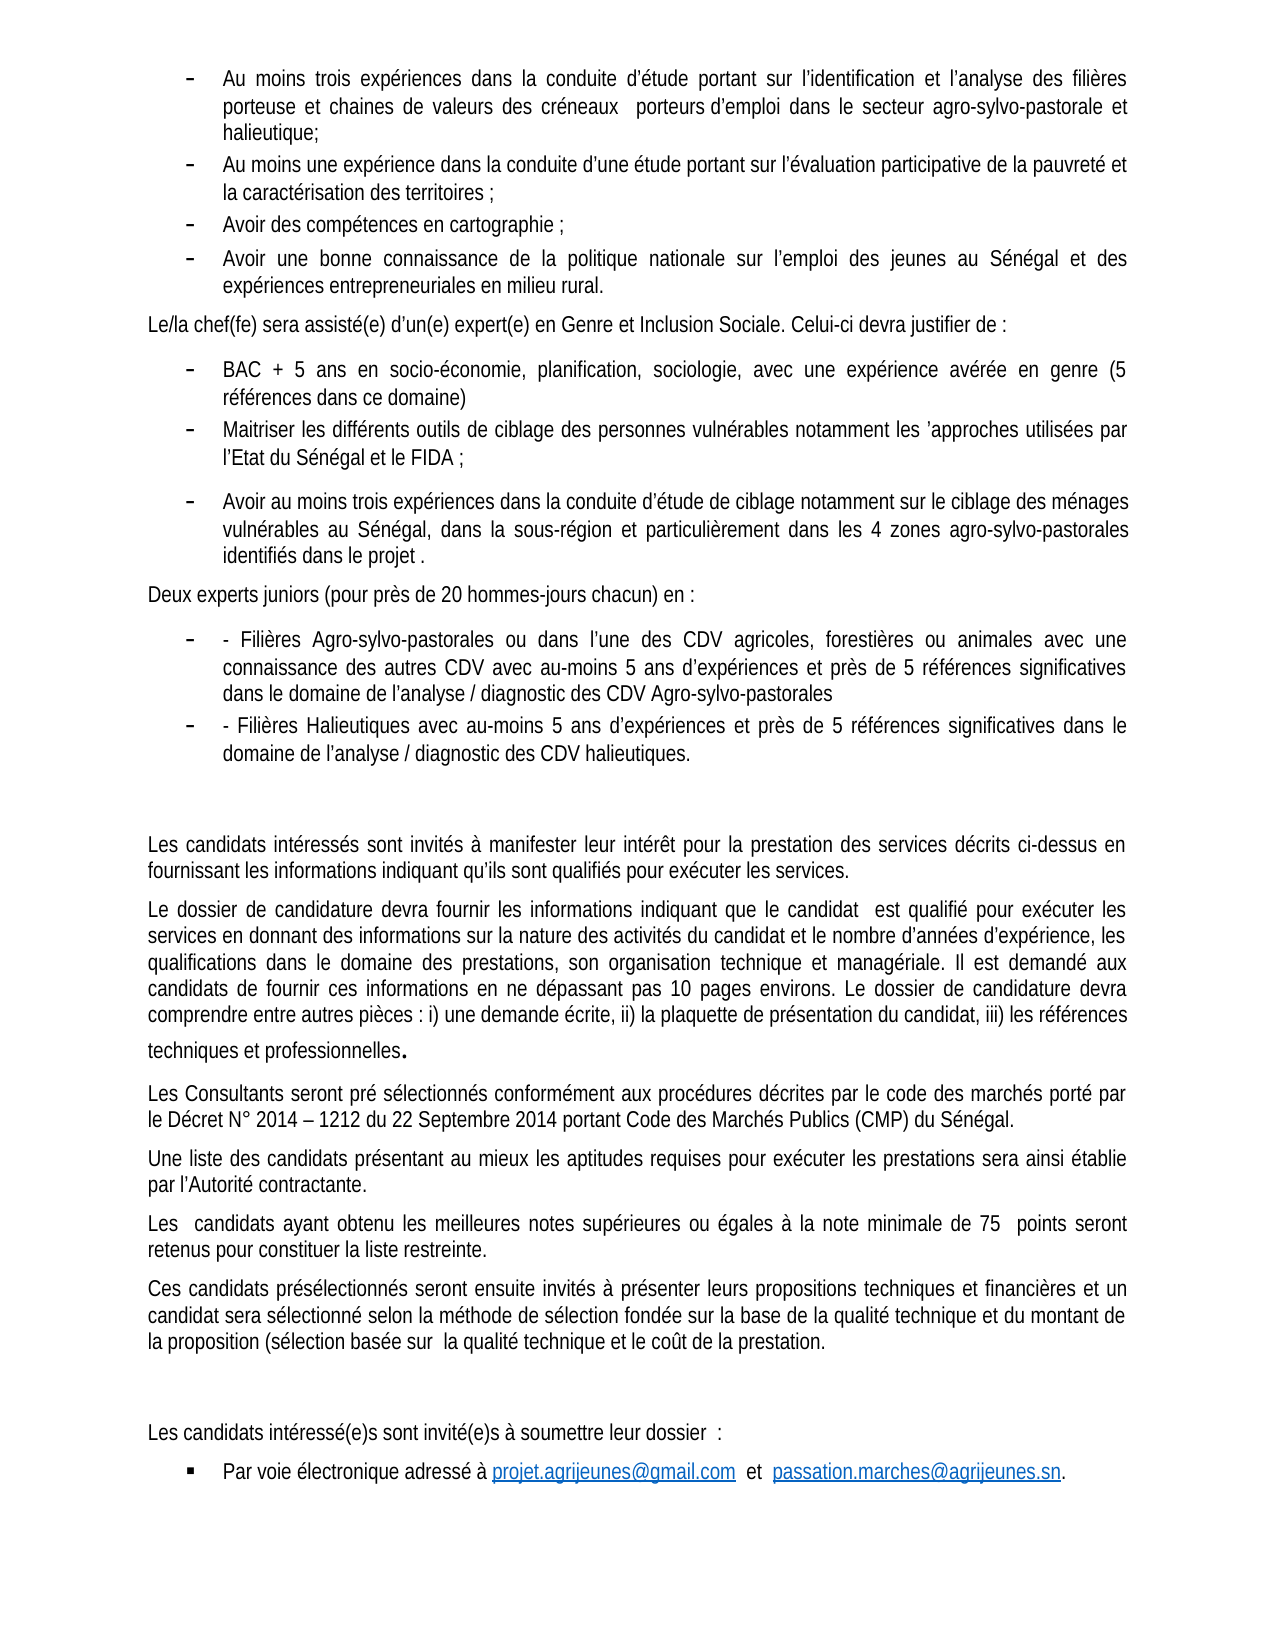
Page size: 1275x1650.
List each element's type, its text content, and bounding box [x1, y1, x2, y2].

list Avoir des compétences en cartographie ; [185, 205, 1127, 239]
text Le/la chef(fe) sera assisté(e) d’un(e) expert(e) en Genre et Inclusion Sociale. Celui-ci devra justifier de : [148, 311, 1129, 337]
text Une liste des candidats présentant au mieux les aptitudes requises pour exécuter les prestations sera ainsi établie par l’Autorité contractante. [148, 1145, 1127, 1198]
list - Filières Agro-sylvo-pastorales ou dans l’une des CDV agricoles, forestières ou animales avec une connaissance des autres CDV avec au-moins 5 ans d’expériences et près de 5 références significatives dans le domaine de l’analyse / diagnostic des CDV Agro-sylvo-pastorales [185, 620, 1127, 706]
text Les candidats intéressés sont invités à manifester leur intérêt pour la prestation des services décrits ci-dessus en fournissant les informations indiquant qu’ils sont qualifiés pour exécuter les services. [148, 831, 1127, 883]
list Par voie électronique adressé à projet.agrijeunes@gmail.com et passation.marches@agrijeunes.sn. [185, 1458, 1129, 1484]
list Maitriser les différents outils de ciblage des personnes vulnérables notamment les ’approches utilisées par l’Etat du Sénégal et le FIDA ; [185, 410, 1127, 470]
list Avoir une bonne connaissance de la politique nationale sur l’emploi des jeunes au Sénégal et des expériences entrepreneuriales en milieu rural. [185, 239, 1127, 299]
list Au moins une expérience dans la conduite d’une étude portant sur l’évaluation participative de la pauvreté et la caractérisation des territoires ; [185, 145, 1127, 205]
text Les Consultants seront pré sélectionnés conformément aux procédures décrites par le code des marchés porté par le Décret N° 2014 – 1212 du 22 Septembre 2014 portant Code des Marchés Publics (CMP) du Sénégal. [148, 1080, 1127, 1132]
text Les candidats intéressé(e)s sont invité(e)s à soumettre leur dossier : [148, 1419, 1129, 1445]
text Deux experts juniors (pour près de 20 hommes-jours chacun) en : [148, 581, 1129, 607]
list Avoir au moins trois expériences dans la conduite d’étude de ciblage notamment sur le ciblage des ménages vulnérables au Sénégal, dans la sous-région et particulièrement dans les 4 zones agro-sylvo-pastorales identifiés dans le projet . [185, 482, 1129, 568]
list BAC + 5 ans en socio-économie, planification, sociologie, avec une expérience avérée en genre (5 références dans ce domaine) [185, 350, 1127, 410]
list Au moins trois expériences dans la conduite d’étude portant sur l’identification et l’analyse des filières porteuse et chaines de valeurs des créneaux porteurs d’emploi dans le secteur agro-sylvo-pastorale et halieutique; [185, 59, 1127, 145]
text Les candidats ayant obtenu les meilleures notes supérieures ou égales à la note minimale de 75 points seront retenus pour constituer la liste restreinte. [148, 1210, 1127, 1263]
list - Filières Halieutiques avec au-moins 5 ans d’expériences et près de 5 références significatives dans le domaine de l’analyse / diagnostic des CDV halieutiques. [185, 706, 1127, 766]
text Le dossier de candidature devra fournir les informations indiquant que le candidat est qualifié pour exécuter les services en donnant des informations sur la nature des activités du candidat et le nombre d’années d’expérience, les qualifications dans le domaine des prestations, son organisation technique et managériale. Il est demandé aux candidats de fournir ces informations en ne dépassant pas 10 pages environs. Le dossier de candidature devra comprendre entre autres pièces : i) une demande écrite, ii) la plaquette de présentation du candidat, iii) les références techniques et professionnelles. [148, 896, 1127, 1067]
text Ces candidats présélectionnés seront ensuite invités à présenter leurs propositions techniques et financières et un candidat sera sélectionné selon la méthode de sélection fondée sur la base de la qualité technique et du montant de la proposition (sélection basée sur la qualité technique et le coût de la prestation. [148, 1275, 1127, 1354]
